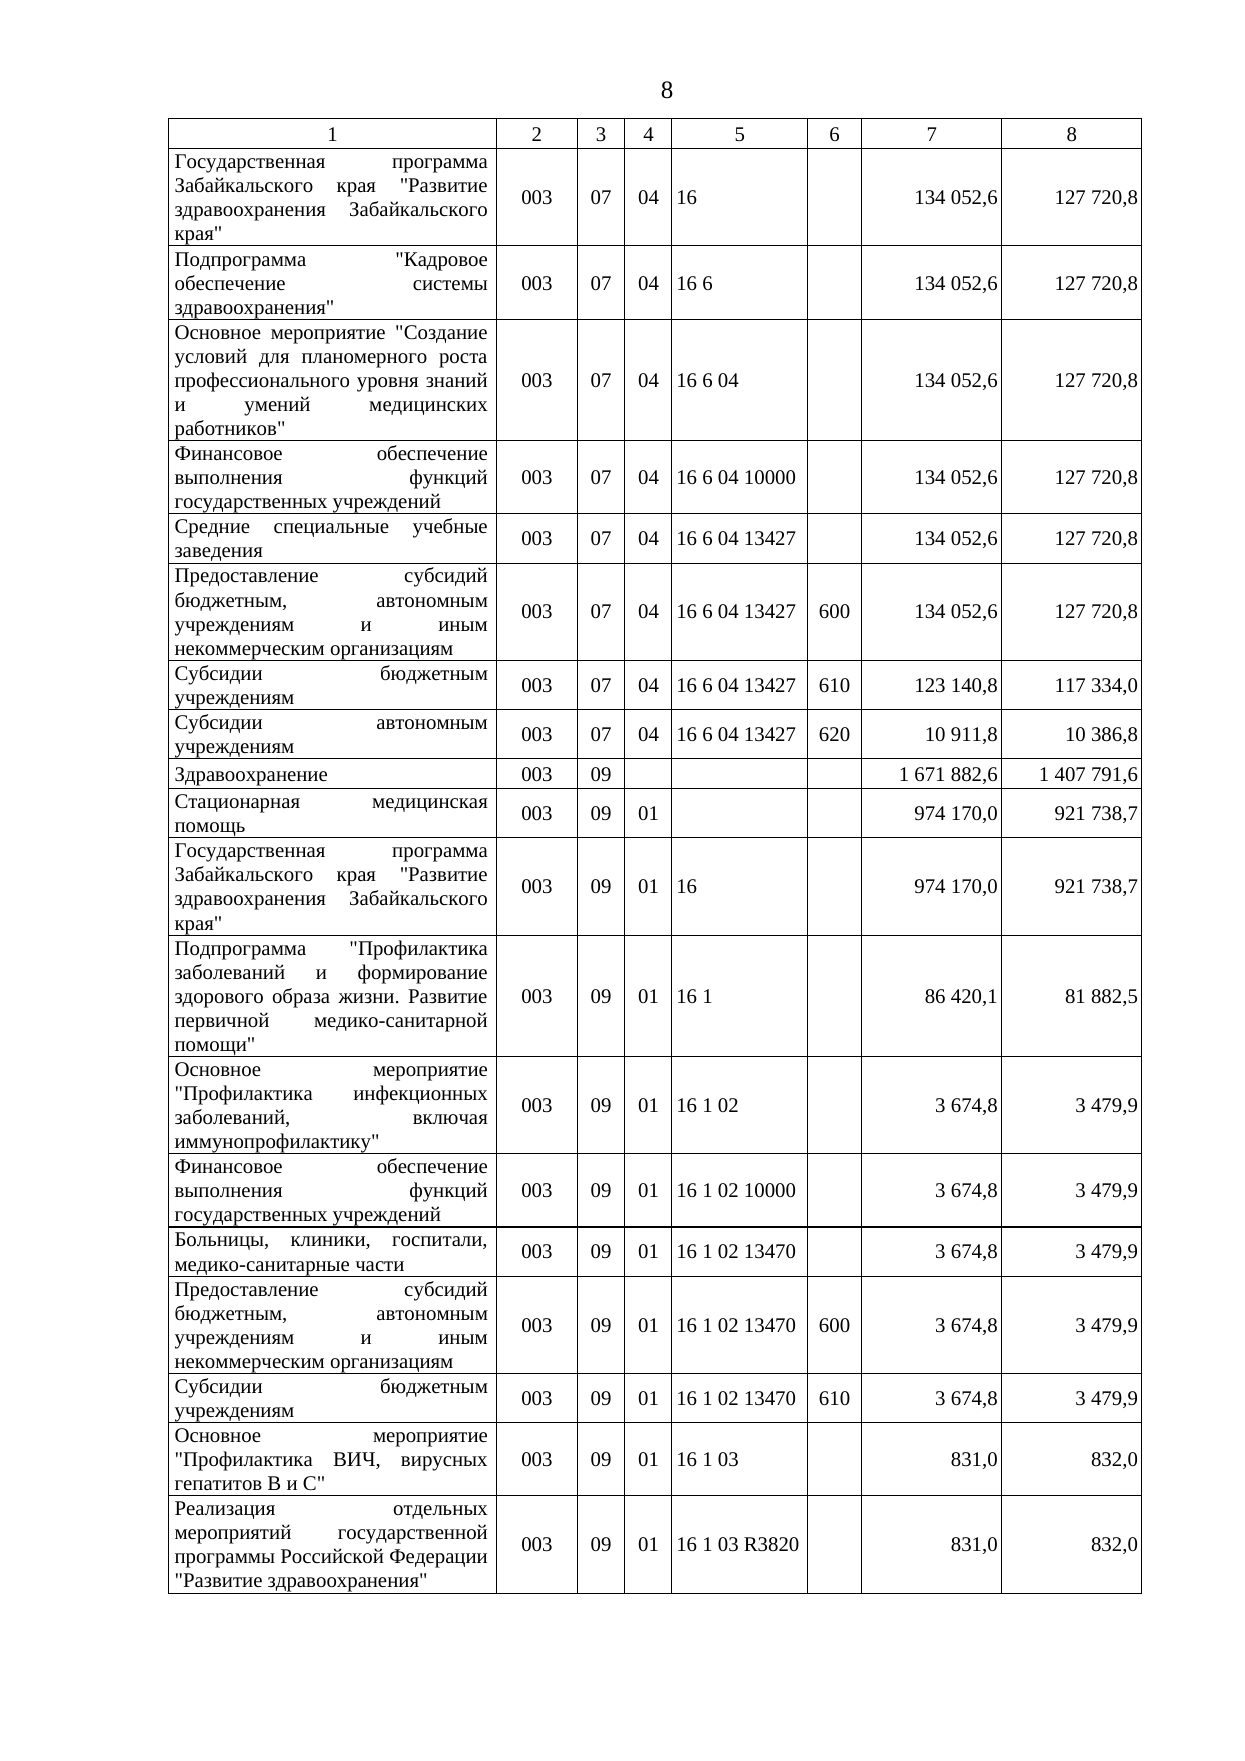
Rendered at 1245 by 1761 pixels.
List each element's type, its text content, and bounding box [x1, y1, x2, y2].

table_cell [808, 1496, 861, 1592]
table_cell 07 [578, 246, 624, 319]
table_cell 003 [497, 246, 577, 319]
table_cell 01 [625, 1057, 671, 1153]
table_cell Больницы, клиники, госпитали, медико-санитарные части [169, 1228, 496, 1276]
table_cell 04 [625, 710, 671, 758]
table_cell 07 [578, 441, 624, 513]
table_cell [808, 149, 861, 245]
table_cell 003 [497, 1423, 577, 1495]
table_cell 16 6 04 13427 [672, 514, 807, 562]
table_cell 921 738,7 [1002, 789, 1141, 837]
table_cell 3 674,8 [862, 1228, 1001, 1276]
table_cell 04 [625, 441, 671, 513]
table_cell 16 6 04 13427 [672, 661, 807, 709]
table_cell 610 [808, 1374, 861, 1422]
table_cell Основное мероприятие "Профилактика инфекционных заболеваний, включая иммунопрофилактику" [169, 1057, 496, 1153]
table_cell 921 738,7 [1002, 838, 1141, 934]
table_cell 07 [578, 564, 624, 660]
table_cell 10 386,8 [1002, 710, 1141, 758]
table_cell 01 [625, 936, 671, 1056]
table_cell 134 052,6 [862, 246, 1001, 319]
table_cell 3 479,9 [1002, 1228, 1141, 1276]
table_cell 09 [578, 1496, 624, 1592]
table_cell 16 1 02 13470 [672, 1228, 807, 1276]
table_cell 86 420,1 [862, 936, 1001, 1056]
table_header 1 [169, 119, 496, 148]
table_cell 01 [625, 1374, 671, 1422]
table_cell 003 [497, 838, 577, 934]
table_cell Средние специальные учебные заведения [169, 514, 496, 562]
table_cell 3 479,9 [1002, 1374, 1141, 1422]
table_cell 003 [497, 789, 577, 837]
table_cell 09 [578, 789, 624, 837]
table_cell 117 334,0 [1002, 661, 1141, 709]
table_cell 16 [672, 149, 807, 245]
table_cell 04 [625, 149, 671, 245]
table_cell 16 6 04 10000 [672, 441, 807, 513]
table_cell 620 [808, 710, 861, 758]
table_cell 003 [497, 1374, 577, 1422]
table_cell 127 720,8 [1002, 320, 1141, 440]
table_cell 003 [497, 1057, 577, 1153]
table_cell 16 1 02 13470 [672, 1374, 807, 1422]
table_cell 3 674,8 [862, 1057, 1001, 1153]
table_cell Субсидии бюджетным учреждениям [169, 661, 496, 709]
table_header 7 [862, 119, 1001, 148]
table_cell Финансовое обеспечение выполнения функций государственных учреждений [169, 1154, 496, 1226]
table_cell 003 [497, 936, 577, 1056]
table_cell Реализация отдельных мероприятий государственной программы Российской Федерации "Развитие здравоохранения" [169, 1496, 496, 1592]
table_cell Государственная программа Забайкальского края "Развитие здравоохранения Забайкальского края" [169, 149, 496, 245]
table_cell Здравоохранение [169, 759, 496, 788]
table_cell 003 [497, 441, 577, 513]
table_cell 04 [625, 246, 671, 319]
table_cell 127 720,8 [1002, 564, 1141, 660]
table_cell 09 [578, 1154, 624, 1226]
table_cell 3 479,9 [1002, 1154, 1141, 1226]
table_cell 831,0 [862, 1423, 1001, 1495]
table_cell Финансовое обеспечение выполнения функций государственных учреждений [169, 441, 496, 513]
table_cell 003 [497, 514, 577, 562]
table_cell 81 882,5 [1002, 936, 1141, 1056]
table_cell 3 479,9 [1002, 1277, 1141, 1373]
table_cell 003 [497, 564, 577, 660]
table_cell 04 [625, 564, 671, 660]
table_header 3 [578, 119, 624, 148]
table_cell [808, 320, 861, 440]
table_cell 01 [625, 1277, 671, 1373]
table_cell 16 1 02 13470 [672, 1277, 807, 1373]
table_cell 3 479,9 [1002, 1057, 1141, 1153]
table_cell [808, 1228, 861, 1276]
table_cell 003 [497, 1154, 577, 1226]
table_cell 04 [625, 514, 671, 562]
table_cell 09 [578, 936, 624, 1056]
table_cell 134 052,6 [862, 320, 1001, 440]
table_cell [808, 759, 861, 788]
table_cell 003 [497, 1277, 577, 1373]
table_cell [808, 1154, 861, 1226]
table_cell [808, 1423, 861, 1495]
table_cell 01 [625, 789, 671, 837]
table_cell [808, 838, 861, 934]
table_cell Субсидии бюджетным учреждениям [169, 1374, 496, 1422]
table_cell Подпрограмма "Профилактика заболеваний и формирование здорового образа жизни. Развитие первичной медико-санитарной помощи" [169, 936, 496, 1056]
table_cell 1 671 882,6 [862, 759, 1001, 788]
table_cell 16 1 03 R3820 [672, 1496, 807, 1592]
table_cell 09 [578, 1228, 624, 1276]
table_cell [672, 759, 807, 788]
table_cell 16 1 [672, 936, 807, 1056]
table_cell 16 6 04 13427 [672, 564, 807, 660]
table_cell 01 [625, 1423, 671, 1495]
table_cell 1 407 791,6 [1002, 759, 1141, 788]
table_cell Основное мероприятие "Создание условий для планомерного роста профессионального уровня знаний и умений медицинских работников" [169, 320, 496, 440]
table_cell 610 [808, 661, 861, 709]
table_cell 09 [578, 838, 624, 934]
table_cell 01 [625, 1228, 671, 1276]
table_cell Подпрограмма "Кадровое обеспечение системы здравоохранения" [169, 246, 496, 319]
table_cell 3 674,8 [862, 1154, 1001, 1226]
table_cell 003 [497, 710, 577, 758]
table_cell 16 [672, 838, 807, 934]
table_cell 003 [497, 149, 577, 245]
table_header 8 [1002, 119, 1141, 148]
table_cell 07 [578, 514, 624, 562]
table_cell 974 170,0 [862, 789, 1001, 837]
table_cell 09 [578, 1423, 624, 1495]
table_cell 600 [808, 1277, 861, 1373]
table_cell Предоставление субсидий бюджетным, автономным учреждениям и иным некоммерческим организациям [169, 564, 496, 660]
table_header 6 [808, 119, 861, 148]
table_cell 16 1 03 [672, 1423, 807, 1495]
table_cell 16 6 [672, 246, 807, 319]
table_cell 600 [808, 564, 861, 660]
table_cell 003 [497, 320, 577, 440]
table_cell 16 6 04 13427 [672, 710, 807, 758]
table_cell [625, 759, 671, 788]
table_cell 003 [497, 1496, 577, 1592]
table_cell 01 [625, 1154, 671, 1226]
table_cell [808, 246, 861, 319]
table_cell Субсидии автономным учреждениям [169, 710, 496, 758]
table_cell 832,0 [1002, 1423, 1141, 1495]
table_cell 09 [578, 1374, 624, 1422]
table_cell 09 [578, 1277, 624, 1373]
table_cell Стационарная медицинская помощь [169, 789, 496, 837]
table_cell Предоставление субсидий бюджетным, автономным учреждениям и иным некоммерческим организациям [169, 1277, 496, 1373]
table_header 5 [672, 119, 807, 148]
table_cell [808, 514, 861, 562]
table_cell 07 [578, 661, 624, 709]
table_cell 134 052,6 [862, 564, 1001, 660]
table_cell [808, 936, 861, 1056]
table_cell 07 [578, 710, 624, 758]
table_cell 003 [497, 759, 577, 788]
table_cell Государственная программа Забайкальского края "Развитие здравоохранения Забайкальского края" [169, 838, 496, 934]
table_cell 123 140,8 [862, 661, 1001, 709]
table_cell 01 [625, 1496, 671, 1592]
table_cell 04 [625, 661, 671, 709]
table_cell 07 [578, 320, 624, 440]
table_header 4 [625, 119, 671, 148]
table_cell [808, 789, 861, 837]
table_cell [672, 789, 807, 837]
table_cell 134 052,6 [862, 441, 1001, 513]
table_cell 127 720,8 [1002, 441, 1141, 513]
table_cell 16 6 04 [672, 320, 807, 440]
table_cell 832,0 [1002, 1496, 1141, 1592]
table_cell 127 720,8 [1002, 246, 1141, 319]
table_cell 134 052,6 [862, 514, 1001, 562]
table_cell 974 170,0 [862, 838, 1001, 934]
table_cell 01 [625, 838, 671, 934]
table_cell 134 052,6 [862, 149, 1001, 245]
table_cell [808, 1057, 861, 1153]
table_cell 831,0 [862, 1496, 1001, 1592]
table_cell [808, 441, 861, 513]
table_cell 003 [497, 1228, 577, 1276]
table_cell 3 674,8 [862, 1277, 1001, 1373]
table_cell 10 911,8 [862, 710, 1001, 758]
table_cell 07 [578, 149, 624, 245]
table_cell Основное мероприятие "Профилактика ВИЧ, вирусных гепатитов В и С" [169, 1423, 496, 1495]
table_cell 3 674,8 [862, 1374, 1001, 1422]
table_cell 127 720,8 [1002, 149, 1141, 245]
table_cell 127 720,8 [1002, 514, 1141, 562]
table_header 2 [497, 119, 577, 148]
table_cell 16 1 02 [672, 1057, 807, 1153]
table_cell 09 [578, 1057, 624, 1153]
table_cell 16 1 02 10000 [672, 1154, 807, 1226]
table_cell 04 [625, 320, 671, 440]
table_cell 003 [497, 661, 577, 709]
table_cell 09 [578, 759, 624, 788]
